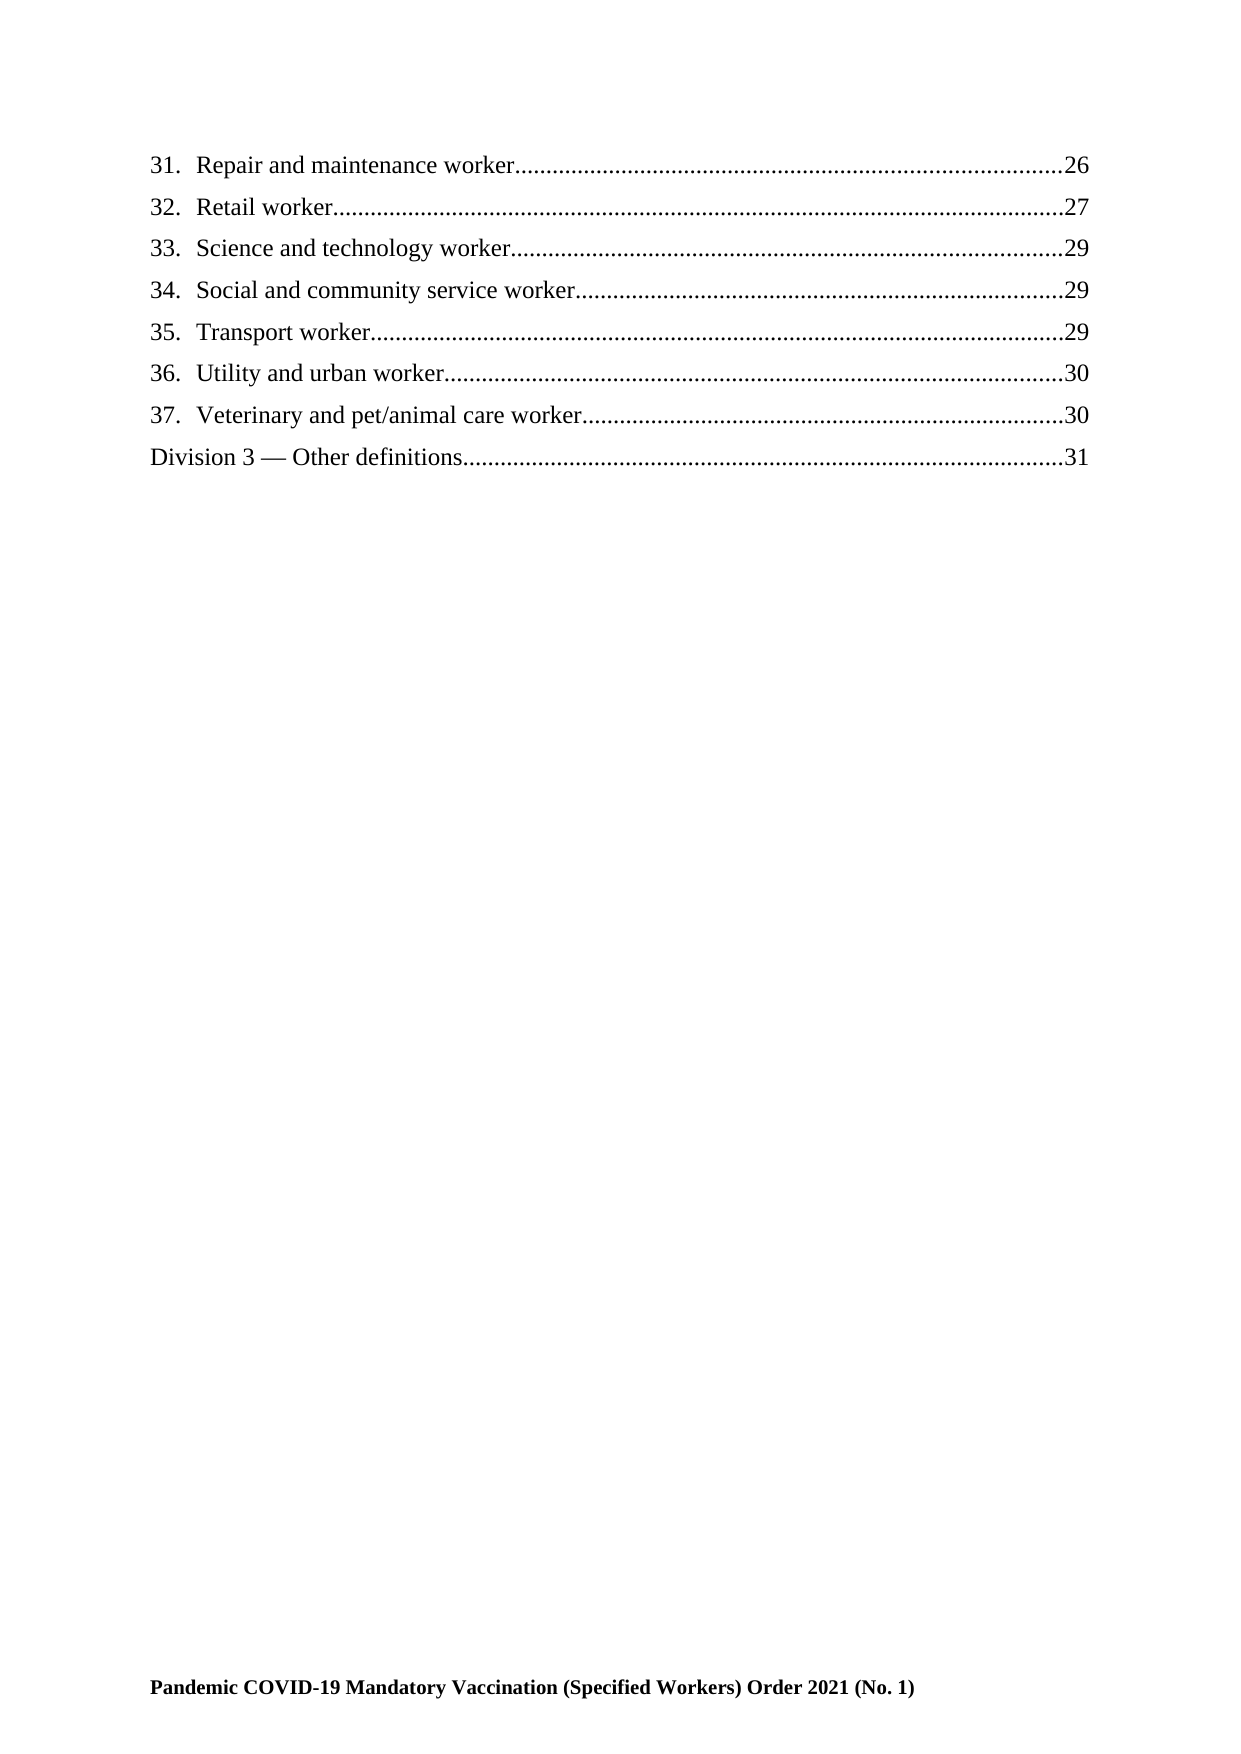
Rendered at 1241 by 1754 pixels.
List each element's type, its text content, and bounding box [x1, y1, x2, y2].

text Division 3 — Other definitions 31 [150, 442, 1090, 471]
text 31. Repair and maintenance worker 26 [150, 150, 1090, 179]
text 32. Retail worker 27 [150, 192, 1090, 221]
text 33. Science and technology worker 29 [150, 233, 1090, 262]
text 35. Transport worker 29 [150, 317, 1090, 346]
text 34. Social and community service worker 29 [150, 275, 1090, 304]
text 36. Utility and urban worker 30 [150, 358, 1090, 387]
text 37. Veterinary and pet/animal care worker 30 [150, 400, 1090, 429]
